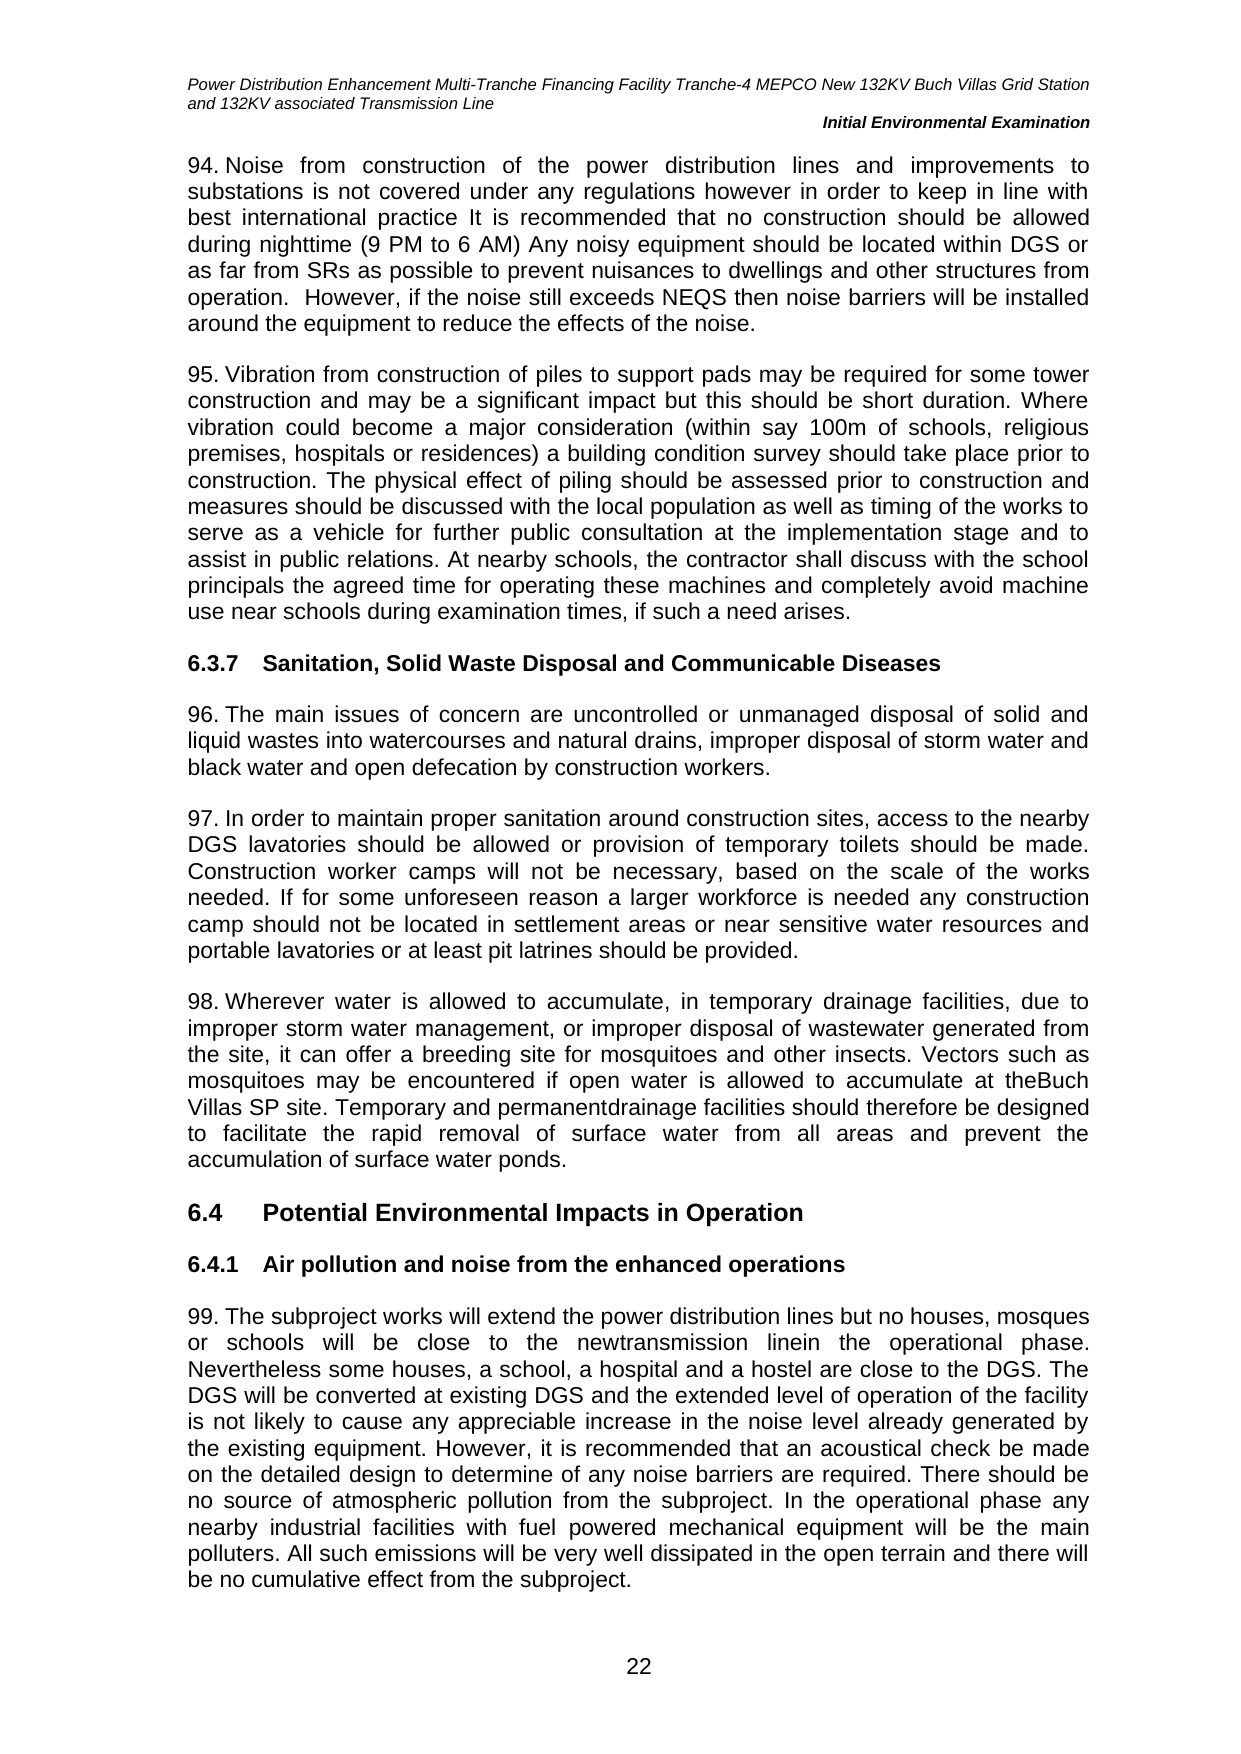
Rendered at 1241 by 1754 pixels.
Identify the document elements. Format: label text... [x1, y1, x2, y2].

list Wherever water is allowed to accumulate, in temporary drainage facilities, due to improper storm water management, or improper disposal of wastewater generated from the site, it can offer a breeding site for mosquitoes and other insects. Vectors such as mosquitoes may be encountered if open water is allowed to accumulate at theBuch Villas SP site. Temporary and permanentdrainage facilities should therefore be designed to facilitate the rapid removal of surface water from all areas and prevent the accumulation of surface water ponds. [187, 988, 1090, 1173]
list Vibration from construction of piles to support pads may be required for some tower construction and may be a significant impact but this should be short duration. Where vibration could become a major consideration (within say 100m of schools, religious premises, hospitals or residences) a building condition survey should take place prior to construction. The physical effect of piling should be assessed prior to construction and measures should be discussed with the local population as well as timing of the works to serve as a vehicle for further public consultation at the implementation stage and to assist in public relations. At nearby schools, the contractor shall discuss with the school principals the agreed time for operating these machines and completely avoid machine use near schools during examination times, if such a need arises. [187, 361, 1090, 625]
list In order to maintain proper sanitation around construction sites, access to the nearby DGS lavatories should be allowed or provision of temporary toilets should be made. Construction worker camps will not be necessary, based on the scale of the works needed. If for some unforeseen reason a larger workforce is needed any construction camp should not be located in settlement areas or near sensitive water resources and portable lavatories or at least pit latrines should be provided. [187, 805, 1090, 963]
subtitle Sanitation, Solid Waste Disposal and Communicable Diseases [187, 650, 1090, 676]
list The subproject works will extend the power distribution lines but no houses, mosques or schools will be close to the newtransmission linein the operational phase. Nevertheless some houses, a school, a hospital and a hostel are close to the DGS. The DGS will be converted at existing DGS and the extended level of operation of the facility is not likely to cause any appreciable increase in the noise level already generated by the existing equipment. However, it is recommended that an acoustical check be made on the detailed design to determine of any noise barriers are required. There should be no source of atmospheric pollution from the subproject. In the operational phase any nearby industrial facilities with fuel powered mechanical equipment will be the main polluters. All such emissions will be very well dissipated in the open terrain and there will be no cumulative effect from the subproject. [187, 1303, 1090, 1593]
subtitle Air pollution and noise from the enhanced operations [187, 1251, 1090, 1278]
subtitle Potential Environmental Impacts in Operation [187, 1198, 1090, 1226]
list Noise from construction of the power distribution lines and improvements to substations is not covered under any regulations however in order to keep in line with best international practice It is recommended that no construction should be allowed during nighttime (9 PM to 6 AM) Any noisy equipment should be located within DGS or as far from SRs as possible to prevent nuisances to dwellings and other structures from operation. However, if the noise still exceeds NEQS then noise barriers will be installed around the equipment to reduce the effects of the noise. [187, 152, 1090, 336]
list The main issues of concern are uncontrolled or unmanaged disposal of solid and liquid wastes into watercourses and natural drains, improper disposal of storm water and black water and open defecation by construction workers. [187, 701, 1090, 780]
